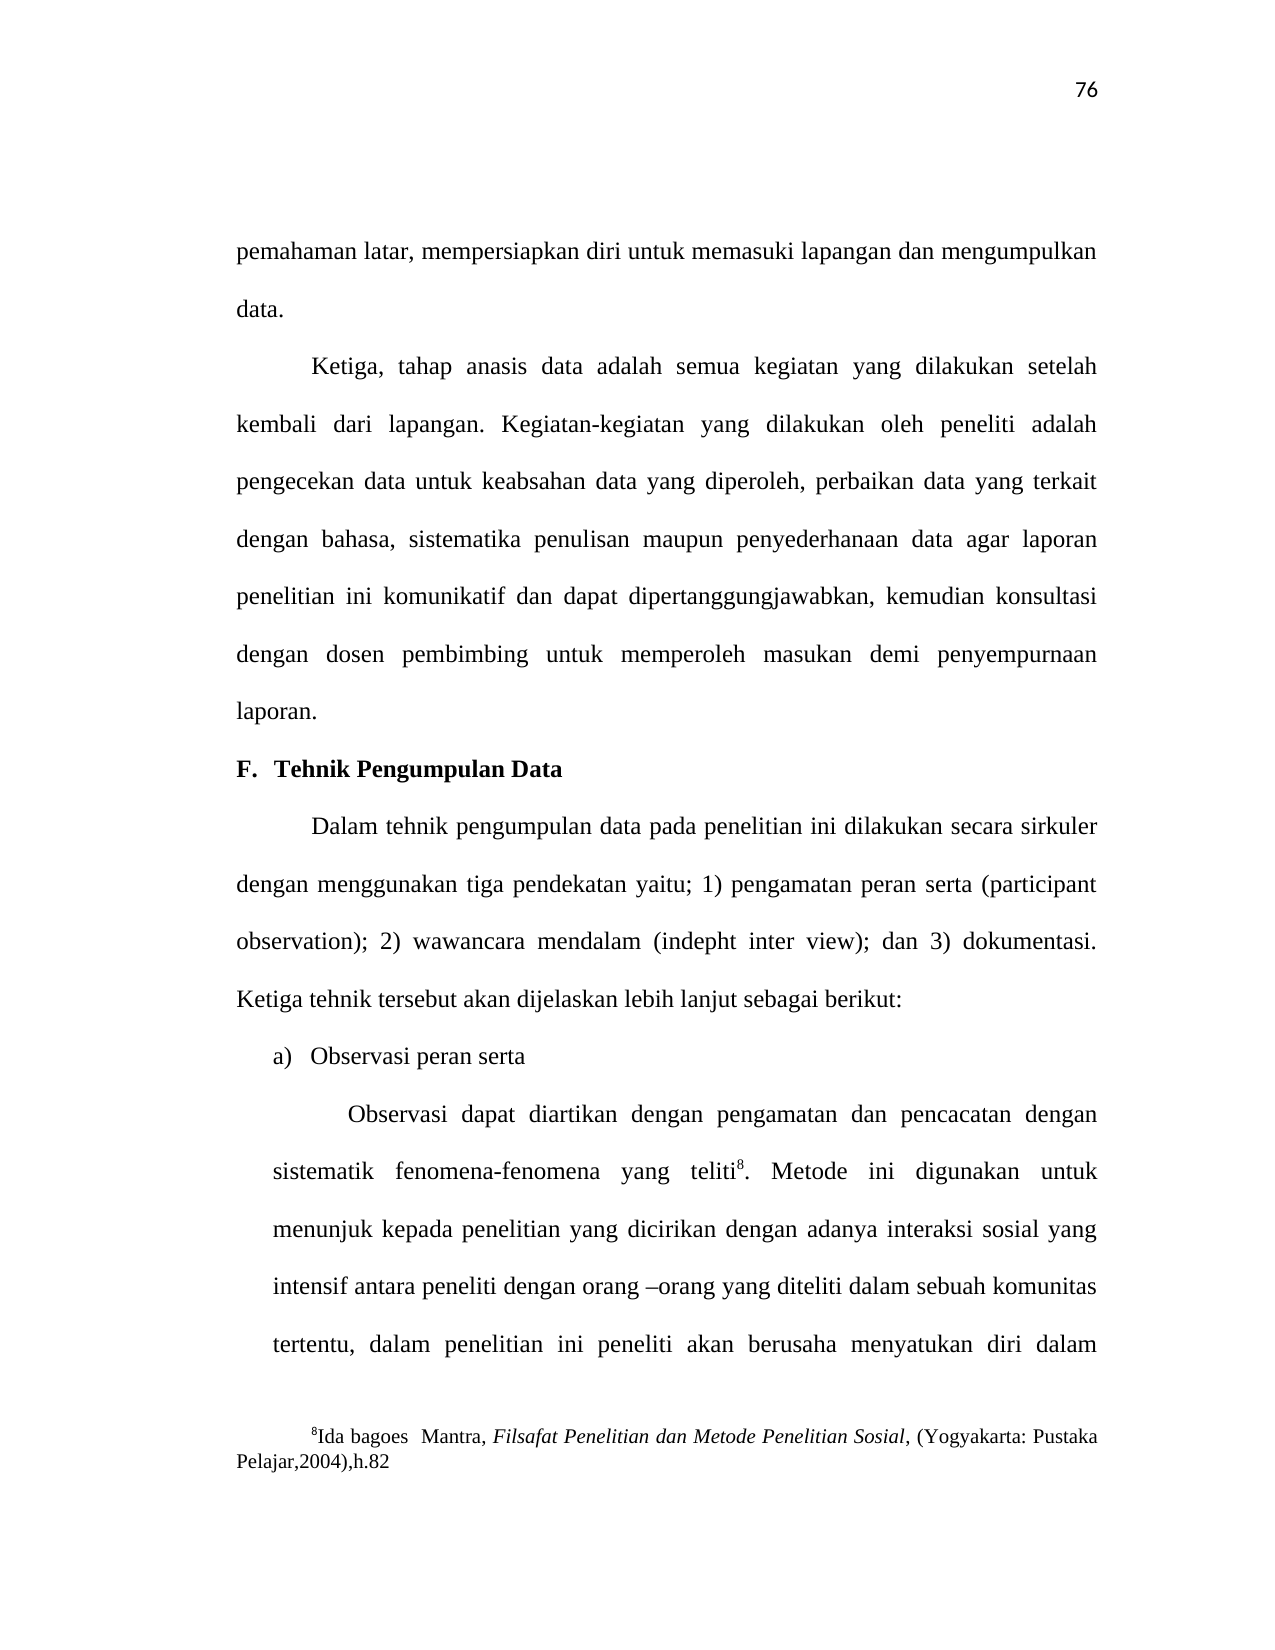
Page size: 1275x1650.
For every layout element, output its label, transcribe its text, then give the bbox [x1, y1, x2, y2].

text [273, 1099, 1098, 1357]
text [236, 236, 1098, 322]
text Dalam tehnik pengumpulan data pada penelitian ini dilakukan secara sirkuler dengan menggunakan tiga pendekatan yaitu; 1) pengamatan peran serta (participant observation); 2) wawancara mendalam (indepht inter view); dan 3) dokumentasi. Ketiga tehnik tersebut akan dijelaskan lebih lanjut sebagai berikut: [236, 811, 1098, 1012]
list Tehnik Pengumpulan Data [236, 754, 1098, 782]
list Observasi peran serta [273, 1041, 1098, 1070]
text Ketiga, tahap anasis data adalah semua kegiatan yang dilakukan setelah kembali dari lapangan. Kegiatan-kegiatan yang dilakukan oleh peneliti adalah pengecekan data untuk keabsahan data yang diperoleh, perbaikan data yang terkait dengan bahasa, sistematika penulisan maupun penyederhanaan data agar laporan penelitian ini komunikatif dan dapat dipertanggungjawabkan, kemudian konsultasi dengan dosen pembimbing untuk memperoleh masukan demi penyempurnaan laporan. [236, 351, 1098, 725]
